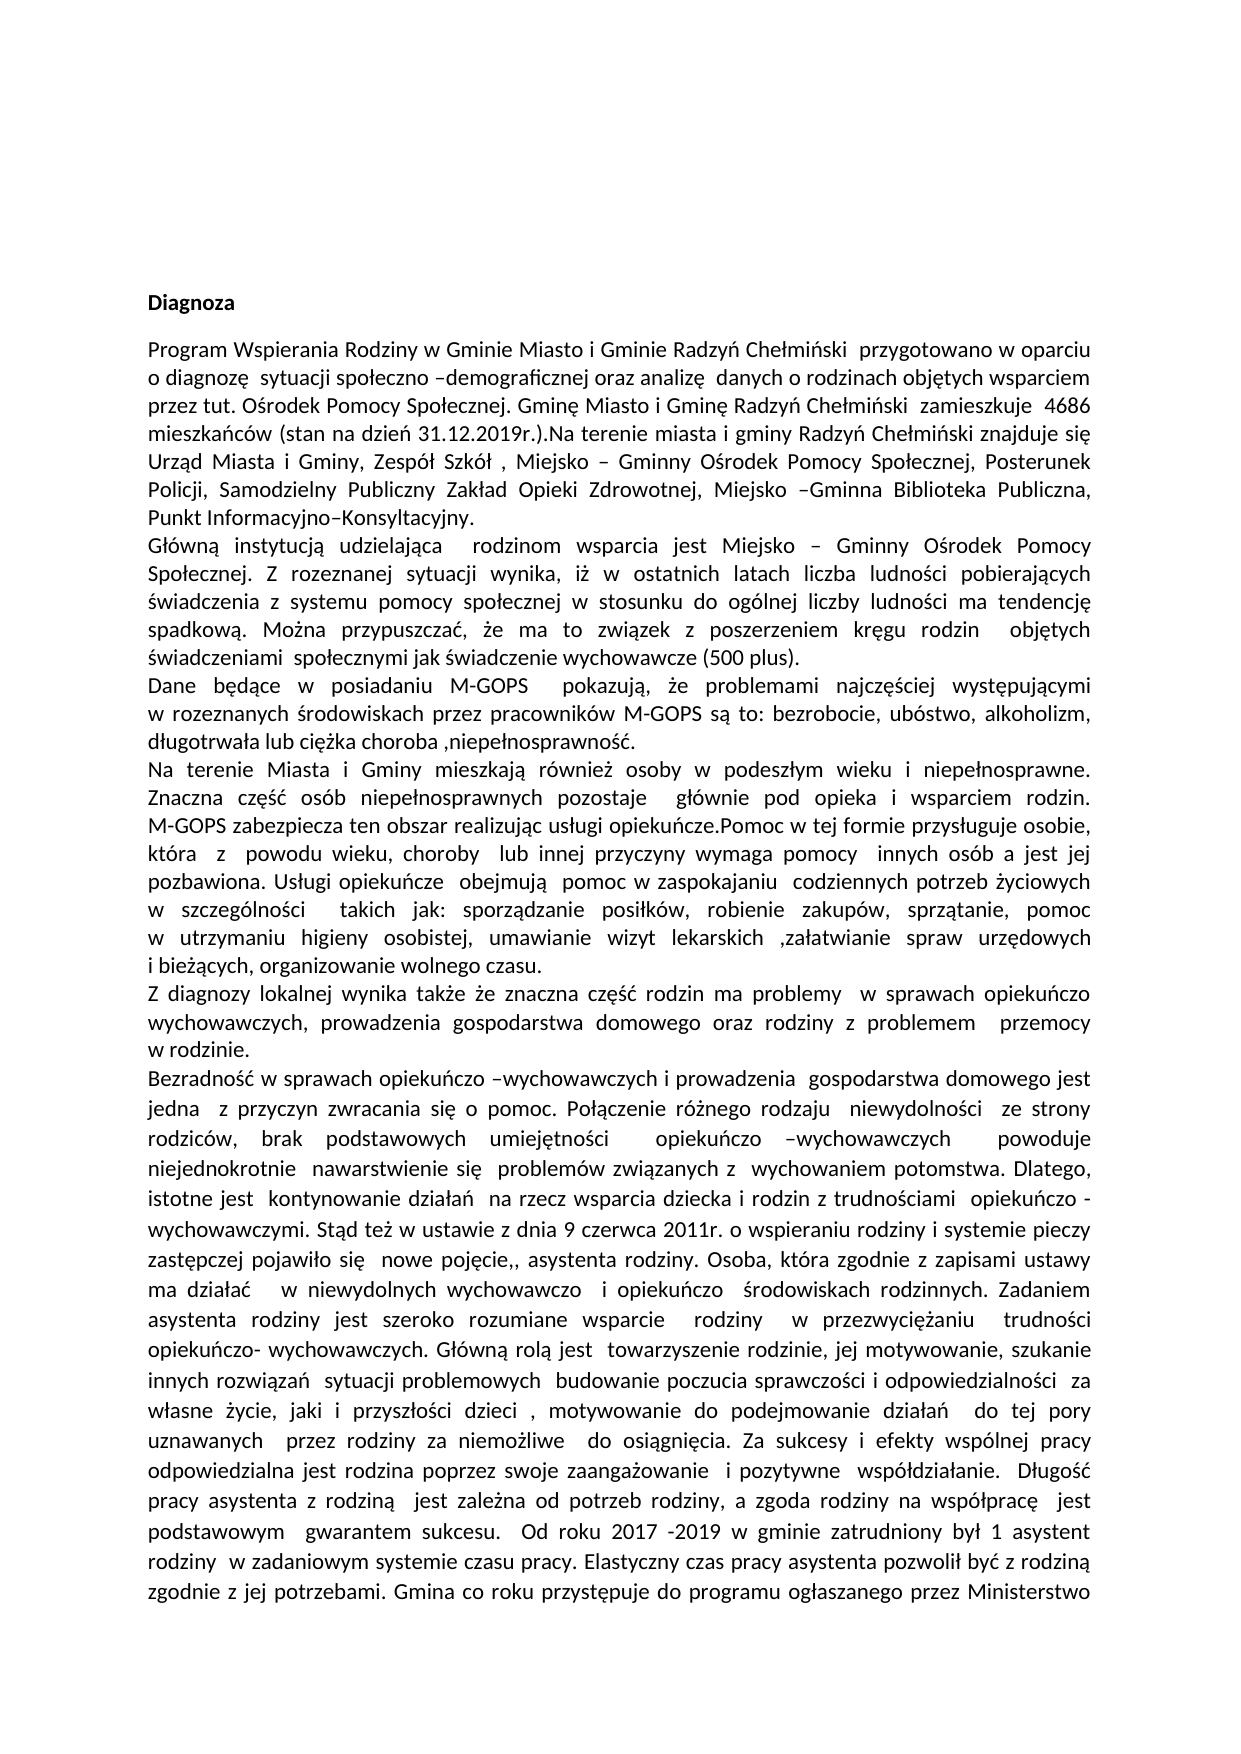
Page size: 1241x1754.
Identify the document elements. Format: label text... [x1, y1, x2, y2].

text Dane będące w posiadaniu M-GOPS pokazują, że problemami najczęściej występującymi w rozeznanych środowiskach przez pracowników M-GOPS są to: bezrobocie, ubóstwo, alkoholizm, długotrwała lub ciężka choroba ,niepełnosprawność. [148, 671, 1093, 755]
text Na terenie Miasta i Gminy mieszkają również osoby w podeszłym wieku i niepełnosprawne. Znaczna część osób niepełnosprawnych pozostaje głównie pod opieka i wsparciem rodzin. M-GOPS zabezpiecza ten obszar realizując usługi opiekuńcze.Pomoc w tej formie przysługuje osobie, która z powodu wieku, choroby lub innej przyczyny wymaga pomocy innych osób a jest jej pozbawiona. Usługi opiekuńcze obejmują pomoc w zaspokajaniu codziennych potrzeb życiowych w szczególności takich jak: sporządzanie posiłków, robienie zakupów, sprzątanie, pomoc w utrzymaniu higieny osobistej, umawianie wizyt lekarskich ,załatwianie spraw urzędowych i bieżących, organizowanie wolnego czasu. [148, 755, 1093, 979]
text Główną instytucją udzielająca rodzinom wsparcia jest Miejsko – Gminny Ośrodek Pomocy Społecznej. Z rozeznanej sytuacji wynika, iż w ostatnich latach liczba ludności pobierających świadczenia z systemu pomocy społecznej w stosunku do ogólnej liczby ludności ma tendencję spadkową. Można przypuszczać, że ma to związek z poszerzeniem kręgu rodzin objętych świadczeniami społecznymi jak świadczenie wychowawcze (500 plus). [148, 531, 1093, 671]
text Z diagnozy lokalnej wynika także że znaczna część rodzin ma problemy w sprawach opiekuńczo wychowawczych, prowadzenia gospodarstwa domowego oraz rodziny z problemem przemocy w rodzinie. [148, 979, 1093, 1064]
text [148, 1064, 1093, 1605]
text Diagnoza [148, 288, 1093, 316]
text Program Wspierania Rodziny w Gminie Miasto i Gminie Radzyń Chełmiński przygotowano w oparciu o diagnozę sytuacji społeczno –demograficznej oraz analizę danych o rodzinach objętych wsparciem przez tut. Ośrodek Pomocy Społecznej. Gminę Miasto i Gminę Radzyń Chełmiński zamieszkuje 4686 mieszkańców (stan na dzień 31.12.2019r.).Na terenie miasta i gminy Radzyń Chełmiński znajduje się Urząd Miasta i Gminy, Zespół Szkół , Miejsko – Gminny Ośrodek Pomocy Społecznej, Posterunek Policji, Samodzielny Publiczny Zakład Opieki Zdrowotnej, Miejsko –Gminna Biblioteka Publiczna, Punkt Informacyjno–Konsyltacyjny. [148, 335, 1093, 531]
